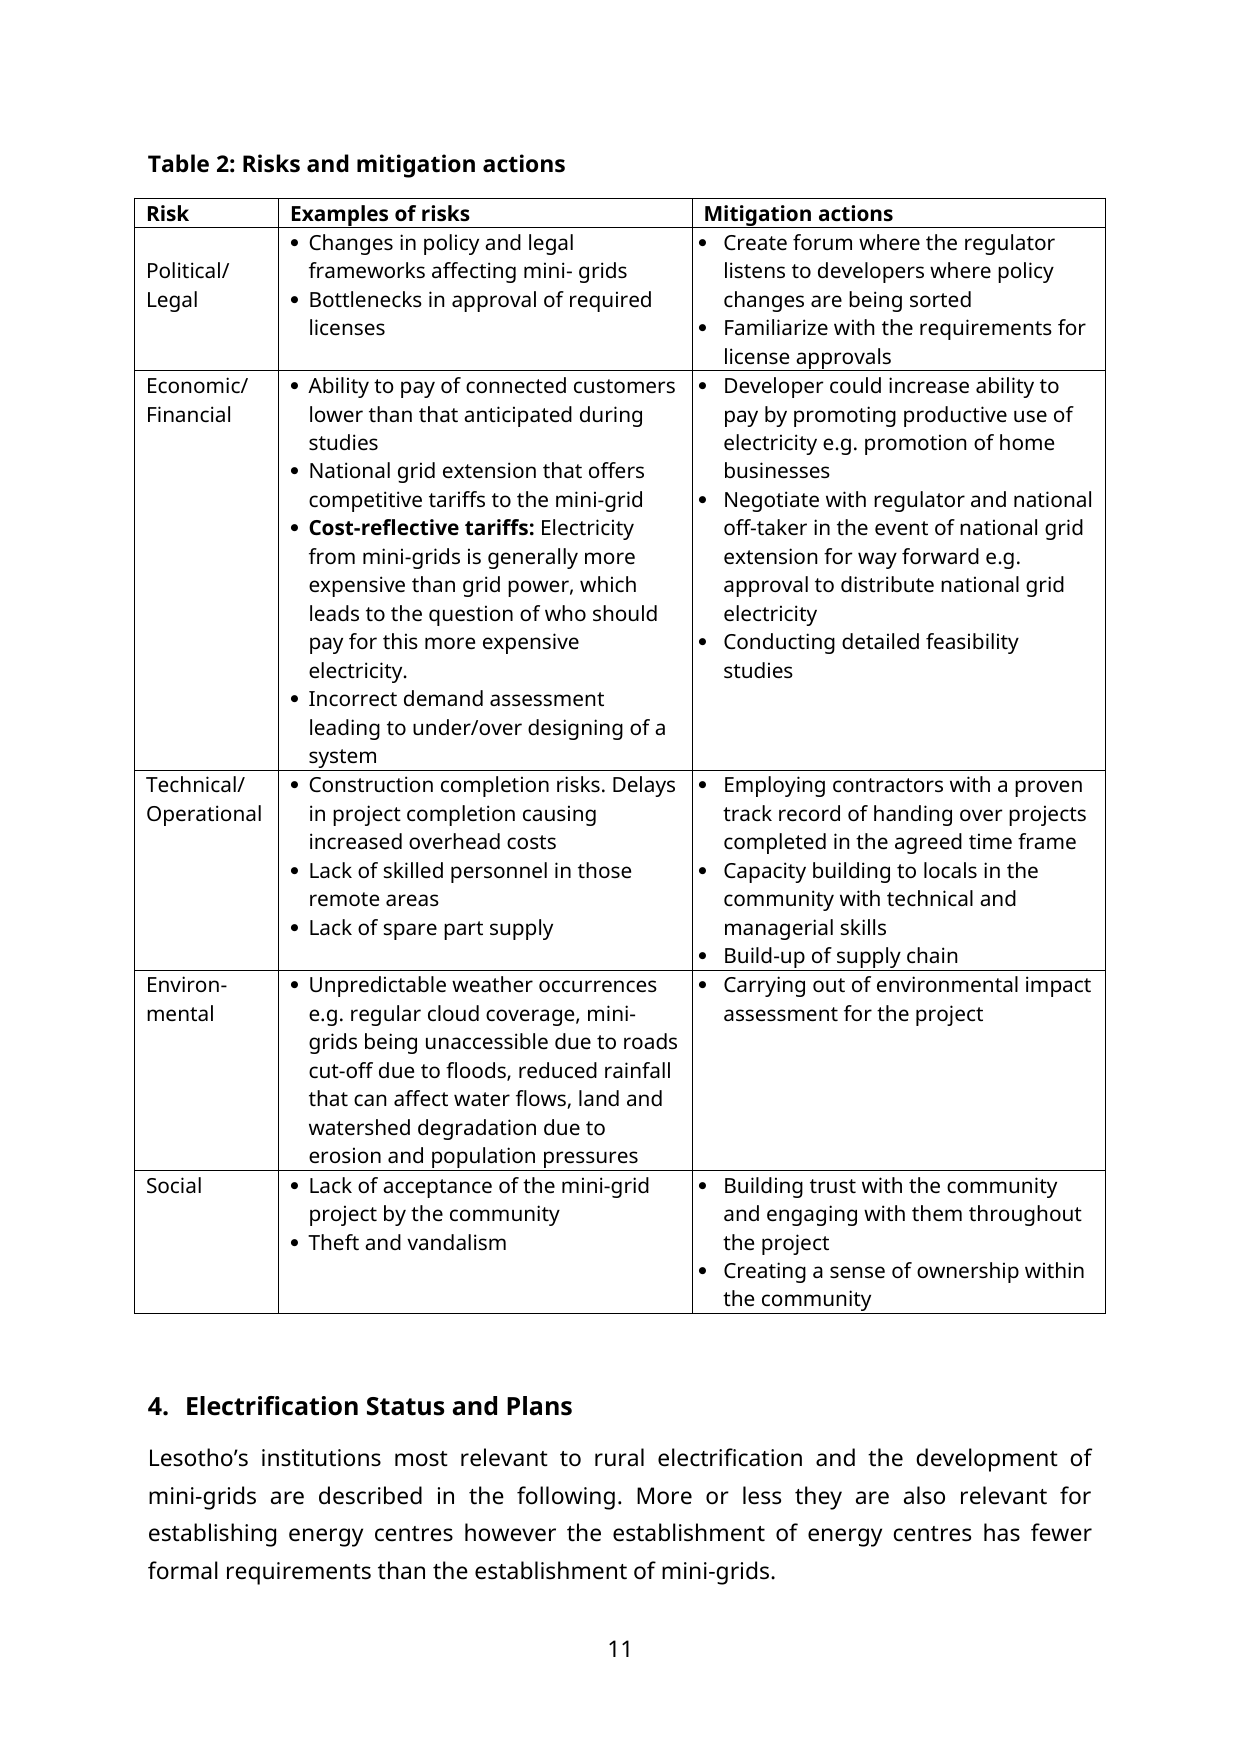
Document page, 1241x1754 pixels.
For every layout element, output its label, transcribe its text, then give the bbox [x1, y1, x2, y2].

table_cell Carrying out of environmental impact assessment for the project [693, 971, 1105, 1170]
table_header Mitigation actions [693, 199, 1105, 227]
text Table 2: Risks and mitigation actions [148, 148, 1093, 179]
table_cell Technical/ Operational [135, 771, 278, 969]
table_cell Political/ Legal [135, 228, 278, 370]
table_cell Create forum where the regulator listens to developers where policy changes are being sorted Familiarize with the requirements for license approvals [693, 228, 1105, 370]
text Lesotho’s institutions most relevant to rural electrification and the development of mini-grids are described in the following. More or less they are also relevant for establishing energy centres however the establishment of energy centres has fewer formal requirements than the establishment of mini-grids. [148, 1442, 1093, 1586]
table_cell Unpredictable weather occurrences e.g. regular cloud coverage, mini-grids being unaccessible due to roads cut-off due to floods, reduced rainfall that can affect water flows, land and watershed degradation due to erosion and population pressures [279, 971, 692, 1170]
table_cell Ability to pay of connected customers lower than that anticipated during studies National grid extension that offers competitive tariffs to the mini-grid Cost-reflective tariffs: Electricity from mini-grids is generally more expensive than grid power, which leads to the question of who should pay for this more expensive electricity. Incorrect demand assessment leading to under/over designing of a system [279, 371, 692, 769]
table_cell Developer could increase ability to pay by promoting productive use of electricity e.g. promotion of home businesses Negotiate with regulator and national off-taker in the event of national grid extension for way forward e.g. approval to distribute national grid electricity Conducting detailed feasibility studies [693, 371, 1105, 769]
table_cell Social [135, 1171, 278, 1313]
table_cell Economic/ Financial [135, 371, 278, 769]
table_cell Lack of acceptance of the mini-grid project by the community Theft and vandalism [279, 1171, 692, 1313]
table_header Risk [135, 199, 278, 227]
table_cell Changes in policy and legal frameworks affecting mini- grids Bottlenecks in approval of required licenses [279, 228, 692, 370]
subtitle Electrification Status and Plans [148, 1389, 1093, 1423]
table_cell Building trust with the community and engaging with them throughout the project Creating a sense of ownership within the community [693, 1171, 1105, 1313]
table_cell Employing contractors with a proven track record of handing over projects completed in the agreed time frame Capacity building to locals in the community with technical and managerial skills Build-up of supply chain [693, 771, 1105, 969]
table_header Examples of risks [279, 199, 692, 227]
table_cell Environ-mental [135, 971, 278, 1170]
table_cell Construction completion risks. Delays in project completion causing increased overhead costs Lack of skilled personnel in those remote areas Lack of spare part supply [279, 771, 692, 969]
